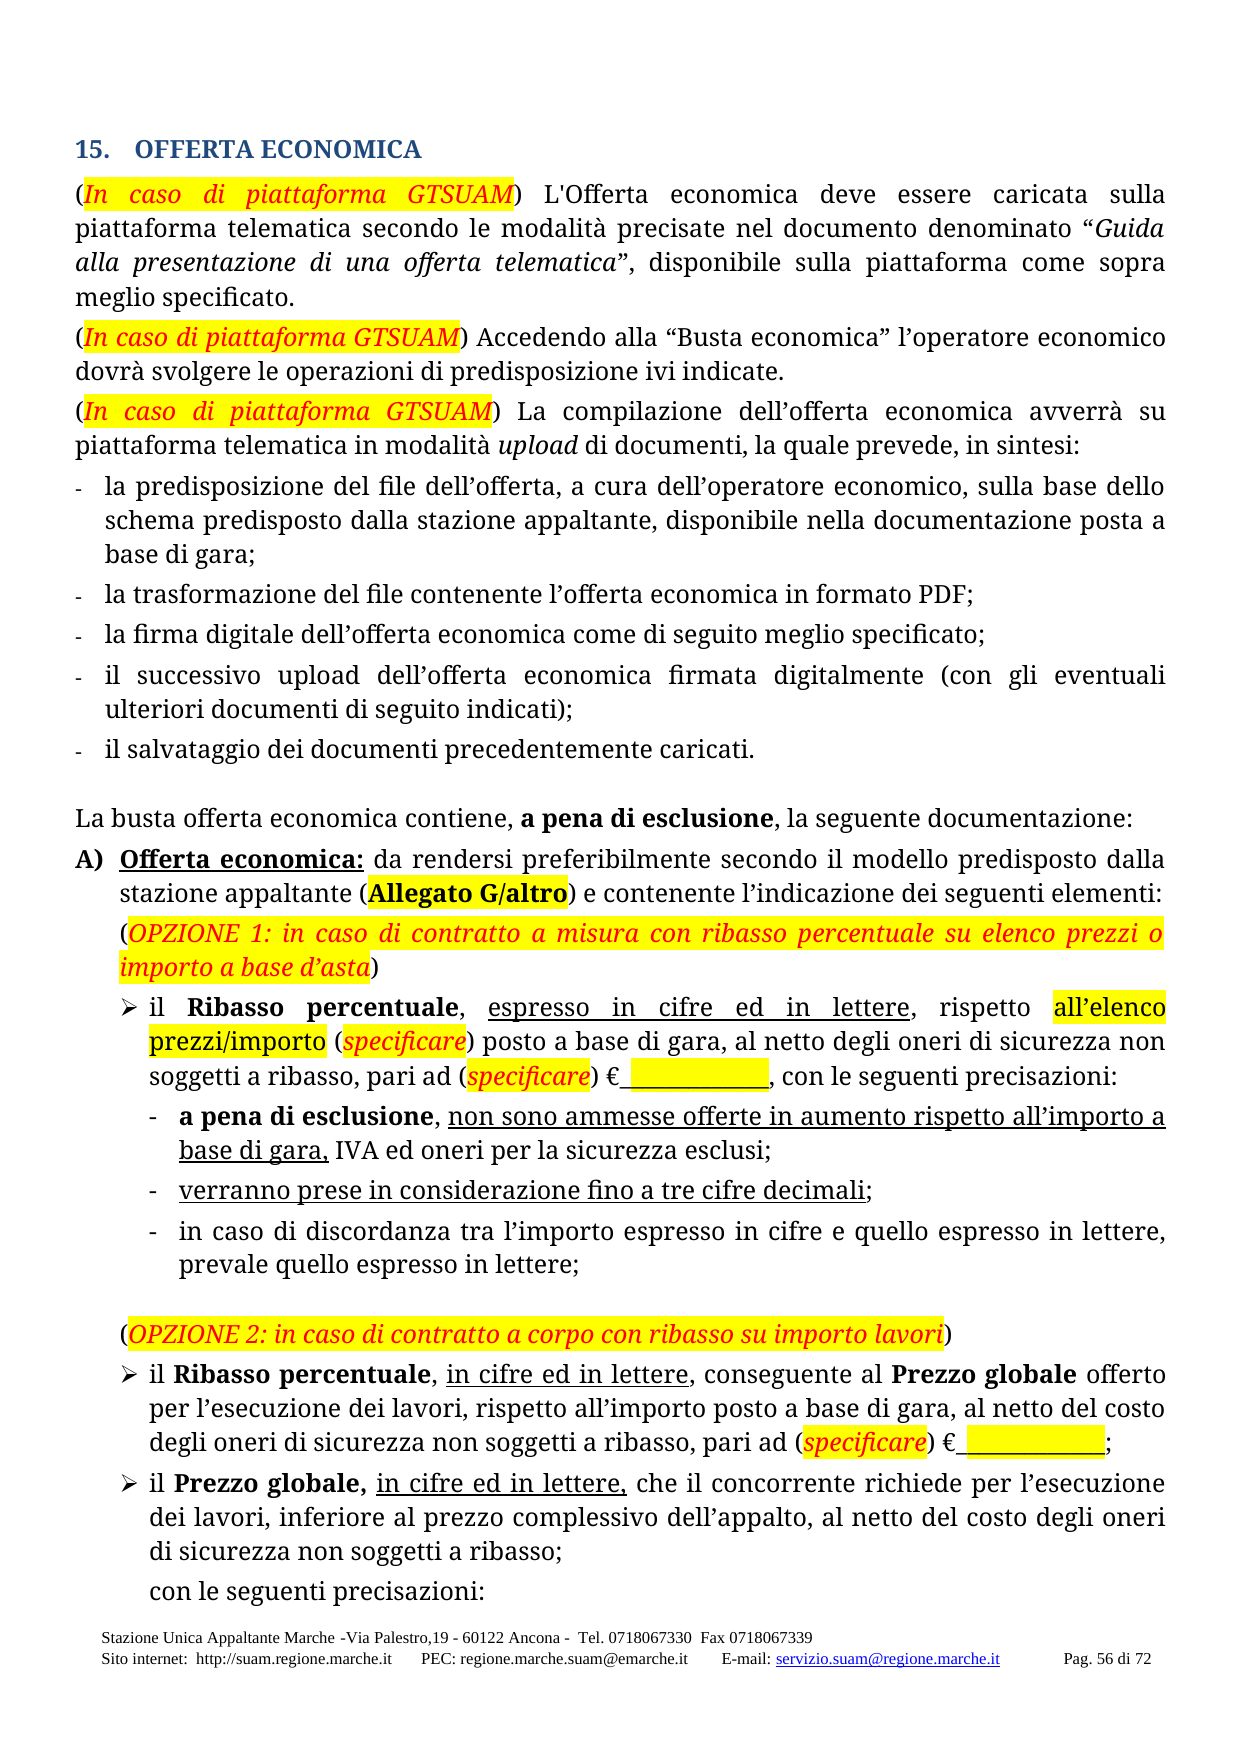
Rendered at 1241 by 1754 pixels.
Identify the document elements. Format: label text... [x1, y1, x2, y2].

list la predisposizione del file dell’offerta, a cura dell’operatore economico, sulla base dello schema predisposto dalla stazione appaltante, disponibile nella documentazione posta a base di gara; [75, 468, 1167, 570]
list la trasformazione del file contenente l’offerta economica in formato PDF; [75, 577, 1167, 611]
list verranno prese in considerazione fino a tre cifre decimali; [149, 1173, 1167, 1207]
list il Prezzo globale, in cifre ed in lettere, che il concorrente richiede per l’esecuzione dei lavori, inferiore al prezzo complessivo dell’appalto, al netto del costo degli oneri di sicurezza non soggetti a ribasso; [119, 1465, 1167, 1567]
text con le seguenti precisazioni: [149, 1574, 1167, 1608]
text (In caso di piattaforma GTSUAM) La compilazione dell’offerta economica avverrà su piattaforma telematica in modalità upload di documenti, la quale prevede, in sintesi: [75, 394, 1167, 462]
list in caso di discordanza tra l’importo espresso in cifre e quello espresso in lettere, prevale quello espresso in lettere; [149, 1213, 1167, 1281]
text (In caso di piattaforma GTSUAM) Accedendo alla “Busta economica” l’operatore economico dovrà svolgere le operazioni di predisposizione ivi indicate. [75, 319, 1167, 388]
list il successivo upload dell’offerta economica firmata digitalmente (con gli eventuali ulteriori documenti di seguito indicati); [75, 657, 1167, 725]
list la firma digitale dell’offerta economica come di seguito meglio specificato; [75, 617, 1167, 651]
list il salvataggio dei documenti precedentemente caricati. [75, 732, 1167, 766]
list OFFERTA ECONOMICA [75, 132, 1167, 166]
list Offerta economica: da rendersi preferibilmente secondo il modello predisposto dalla stazione appaltante (Allegato G/altro) e contenente l’indicazione dei seguenti elementi: [75, 841, 1167, 909]
text La busta offerta economica contiene, a pena di esclusione, la seguente documentazione: [75, 801, 1167, 835]
text (OPZIONE 2: in caso di contratto a corpo con ribasso su importo lavori) [944, 1316, 1167, 1351]
list il Ribasso percentuale, espresso in cifre ed in lettere, rispetto all’elenco prezzi/importo (specificare) posto a base di gara, al netto degli oneri di sicurezza non soggetti a ribasso, pari ad (specificare) €_____________, con le seguenti precisazioni: [119, 990, 1167, 1092]
list a pena di esclusione, non sono ammesse offerte in aumento rispetto all’importo a base di gara, IVA ed oneri per la sicurezza esclusi; [149, 1098, 1167, 1167]
text (In caso di piattaforma GTSUAM) L'Offerta economica deve essere caricata sulla piattaforma telematica secondo le modalità precisate nel documento denominato “Guida alla presentazione di una offerta telematica”, disponibile sulla piattaforma come sopra meglio specificato. [75, 177, 1167, 313]
text (OPZIONE 1: in caso di contratto a misura con ribasso percentuale su elenco prezzi o importo a base d’asta) [370, 916, 1167, 984]
